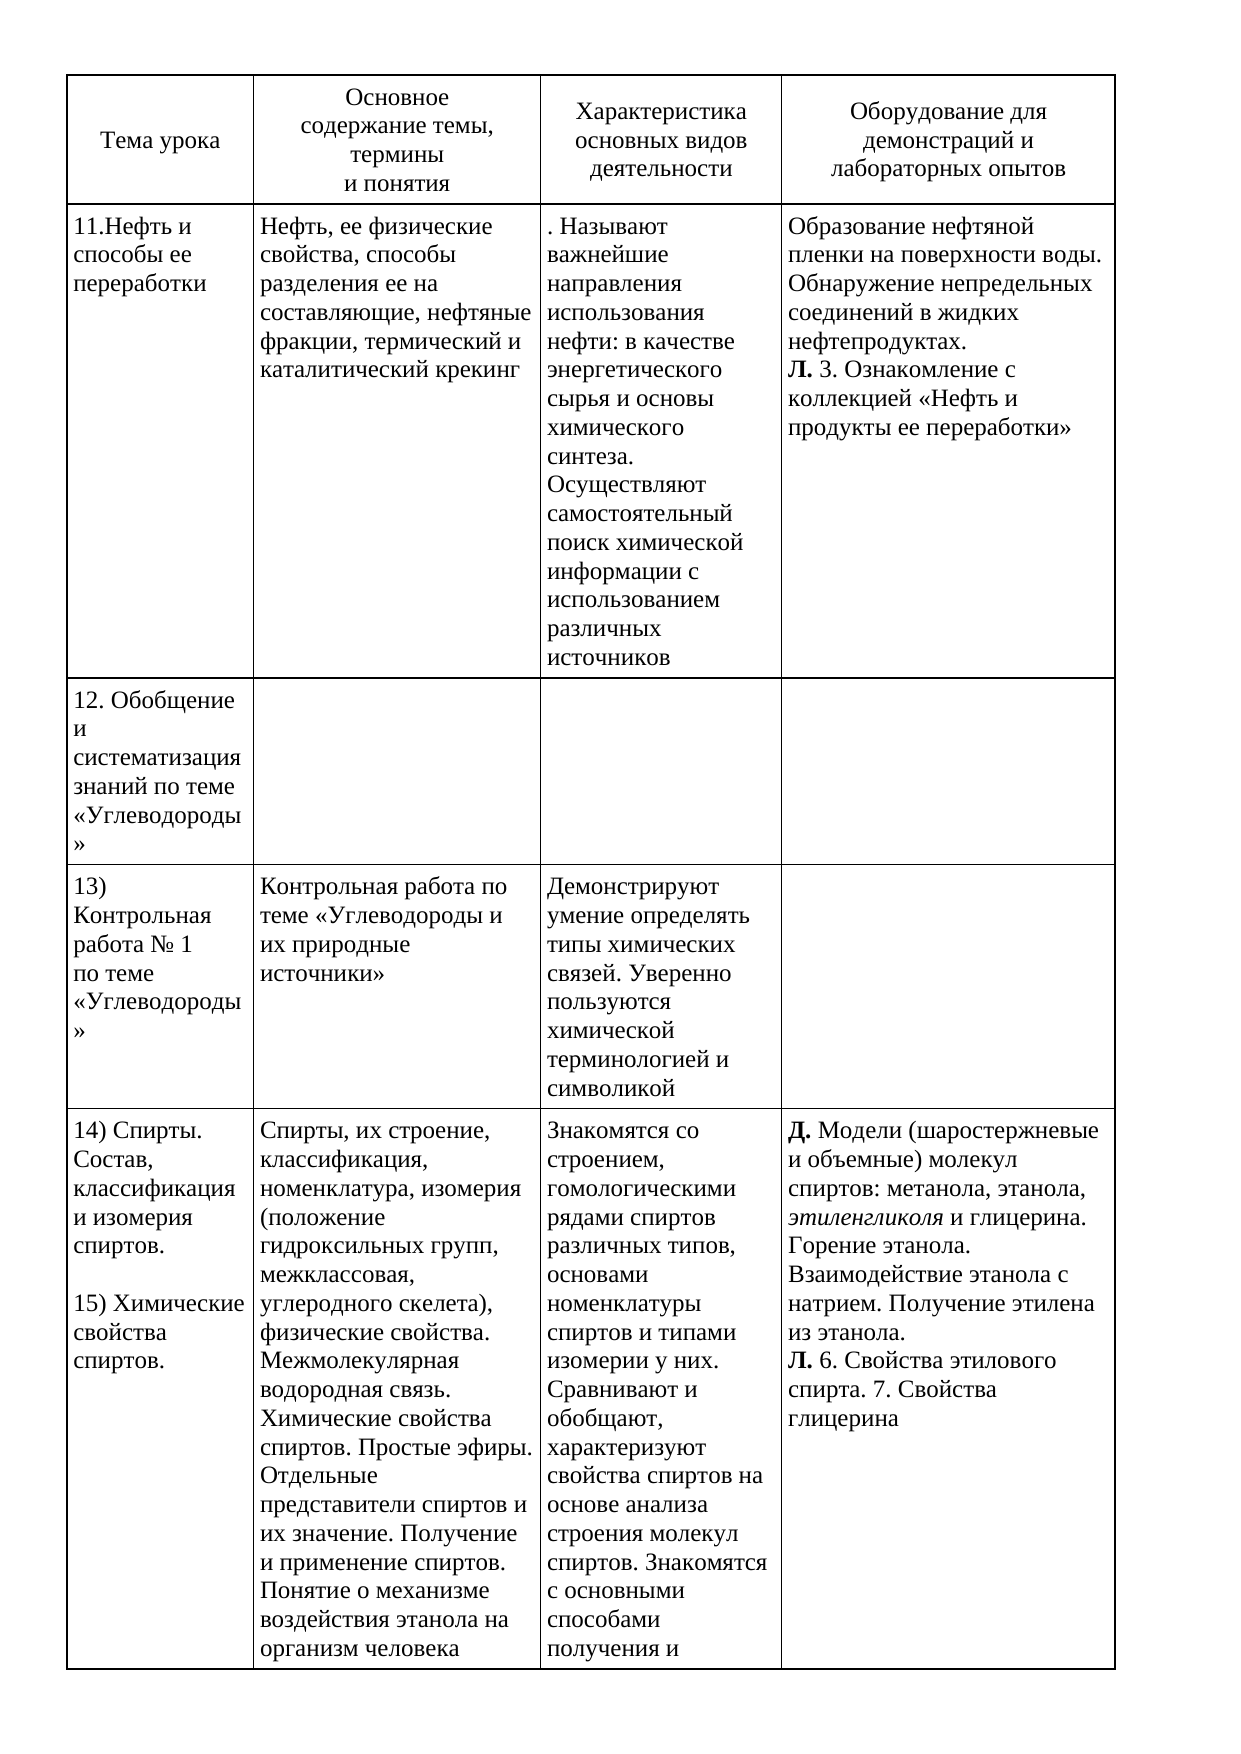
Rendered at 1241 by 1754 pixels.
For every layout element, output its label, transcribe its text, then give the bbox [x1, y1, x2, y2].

table_header Основное содержание темы, термины и понятия [254, 76, 540, 203]
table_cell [782, 1109, 1114, 1668]
table_cell [541, 679, 781, 863]
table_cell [541, 1109, 781, 1668]
table_cell Нефть, ее физические свойства, способы разделения ее на составляющие, нефтяные фракции, термический и каталитический крекинг [254, 205, 540, 677]
table_cell Контрольная работа по теме «Углеводороды и их природные источники» [254, 865, 540, 1108]
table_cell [254, 1109, 540, 1668]
table_cell [782, 865, 1114, 1108]
table_header Характеристика основных видов деятельности [541, 76, 781, 203]
table_cell 13) Контрольная работа № 1 по теме «Углеводороды» [68, 865, 253, 1108]
table_cell 11.Нефть и способы ее переработки [68, 205, 253, 677]
table_header Тема урока [68, 76, 253, 203]
table_cell [782, 679, 1114, 863]
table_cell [68, 1109, 253, 1668]
table_cell 12. Обобщение и систематизация знаний по теме «Углеводороды» [68, 679, 253, 863]
table_cell . Называют важнейшие направления использования нефти: в качестве энергетического сырья и основы химического синтеза. Осуществляют самостоятельный поиск химической информации с использованием различных источников [541, 205, 781, 677]
table_cell Демонстрируют умение определять типы химических связей. Уверенно пользуются химической терминологией и символикой [541, 865, 781, 1108]
table_cell Образование нефтяной пленки на поверхности воды. Обнаружение непредельных соединений в жидких нефтепродуктах. Л. 3. Ознакомление с коллекцией «Нефть и продукты ее переработки» [782, 205, 1114, 677]
table_header Оборудование для демонстраций и лабораторных опытов [782, 76, 1114, 203]
table_cell [254, 679, 540, 863]
